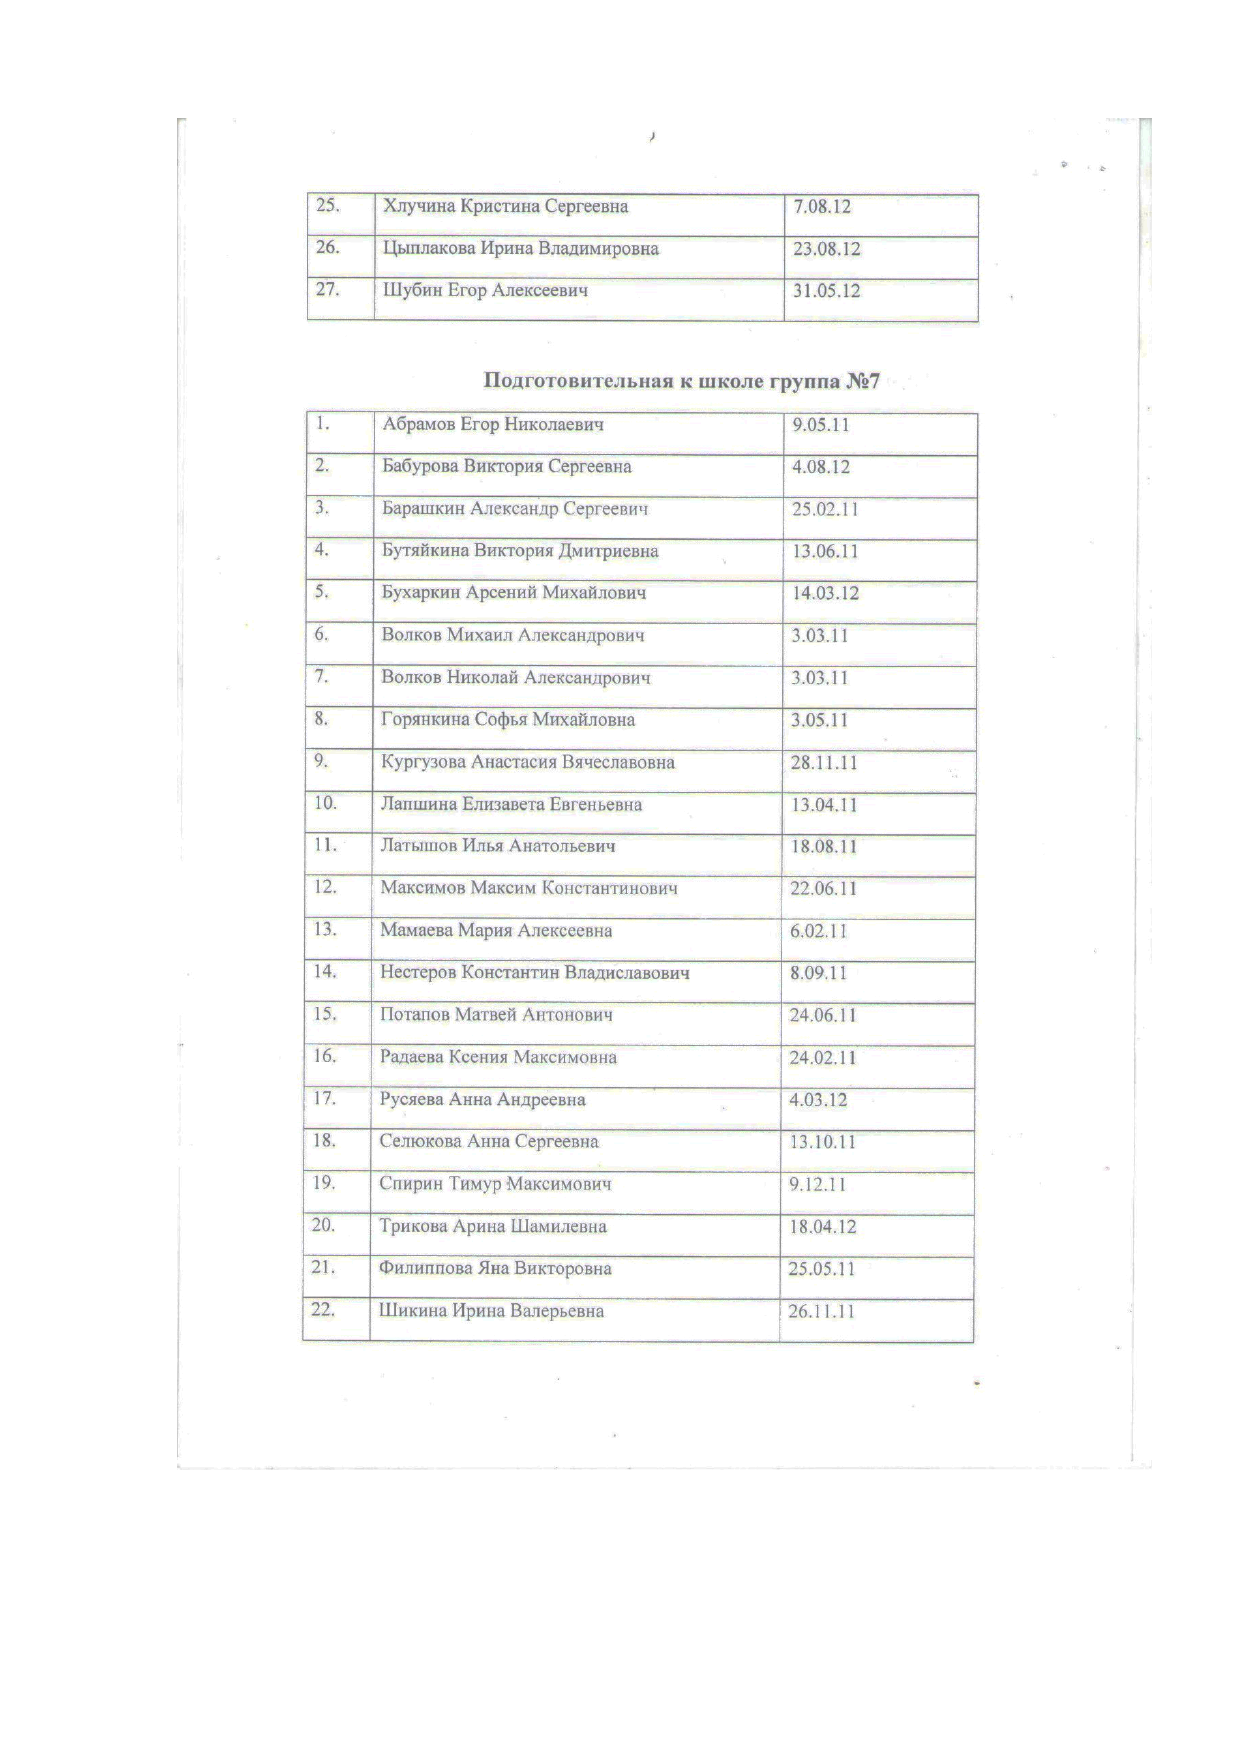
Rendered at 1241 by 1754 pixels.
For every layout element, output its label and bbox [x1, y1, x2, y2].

picture [177, 118, 1152, 1470]
